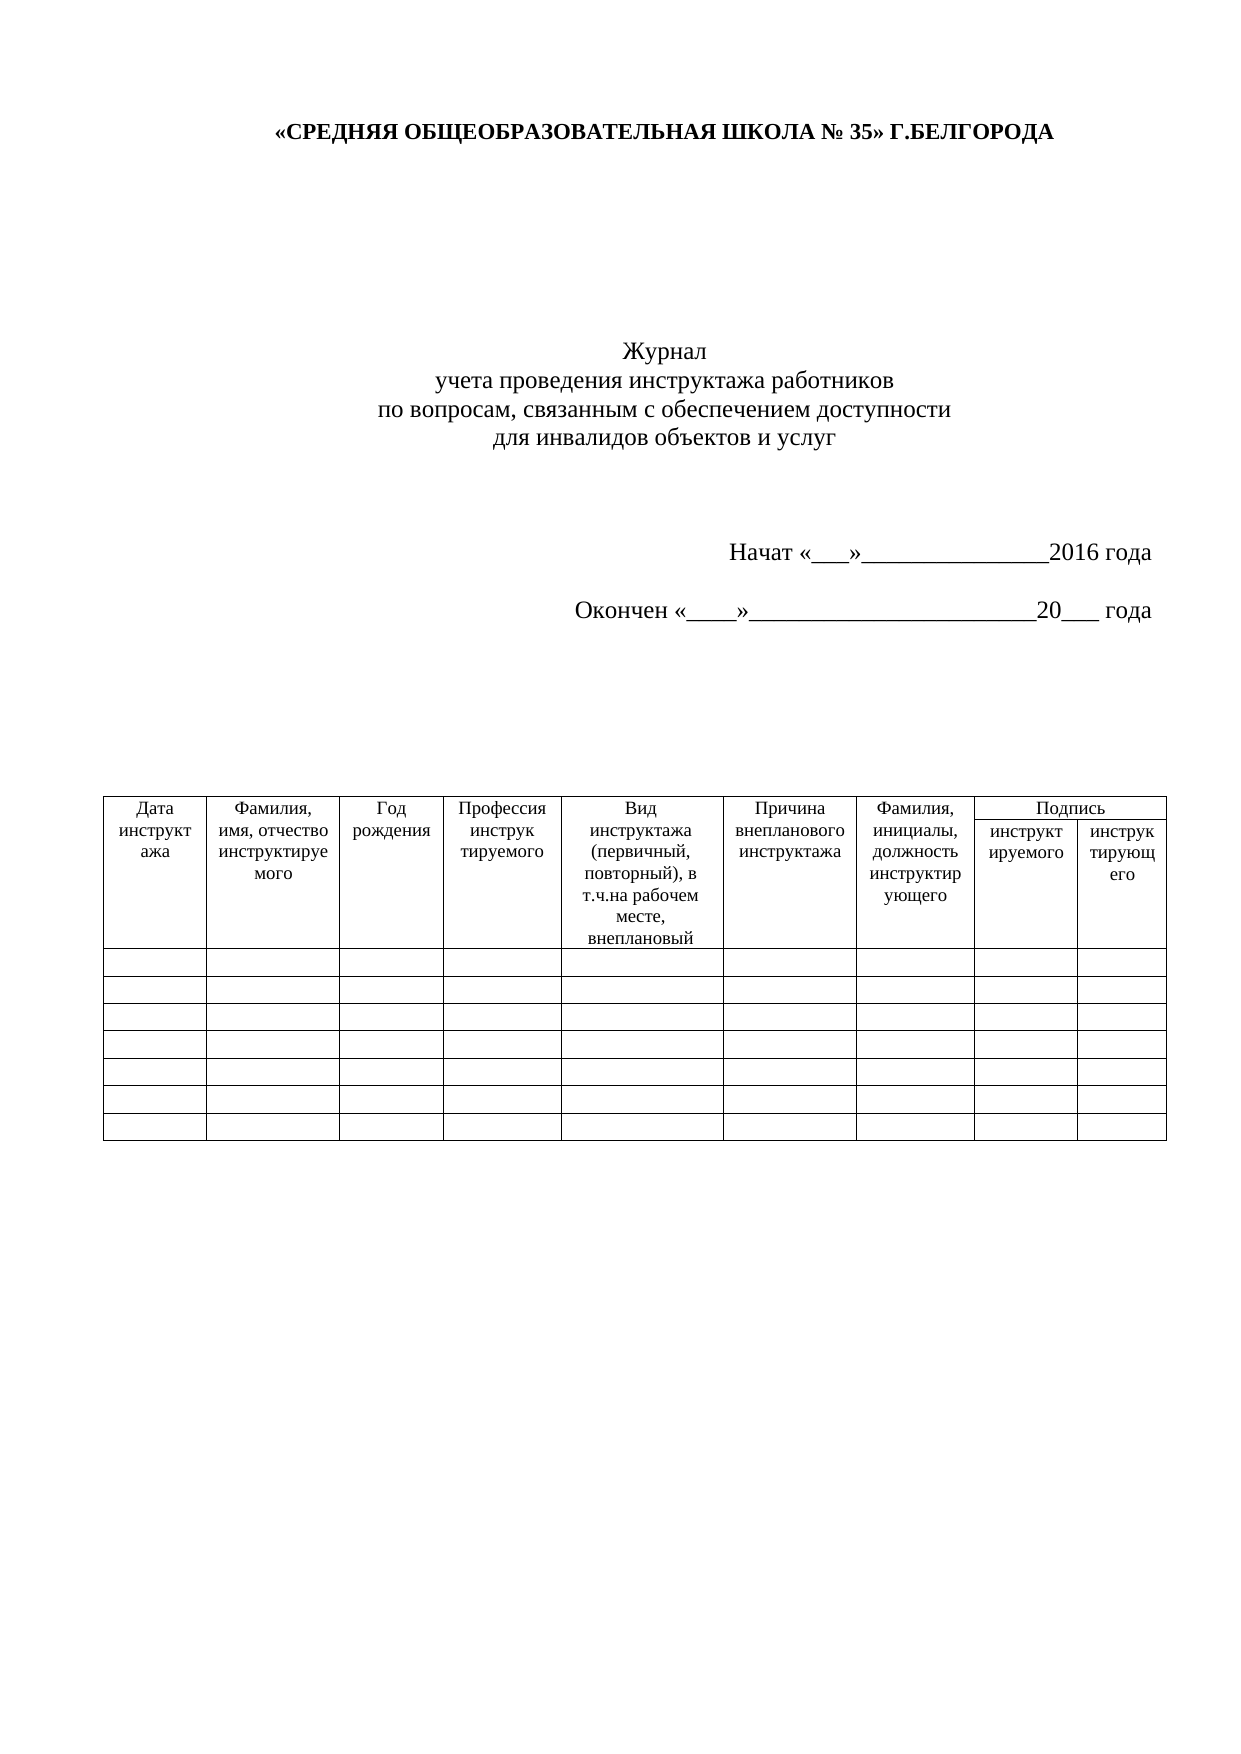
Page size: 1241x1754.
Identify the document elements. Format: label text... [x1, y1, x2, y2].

table_header Причина внепланового инструктажа [724, 797, 856, 948]
table_cell [207, 1031, 339, 1058]
table_cell [444, 1031, 561, 1058]
table_cell [857, 949, 974, 976]
table_cell [340, 949, 443, 976]
table_header Год рождения [340, 797, 443, 948]
table_cell [562, 1086, 723, 1112]
table_cell [724, 1031, 856, 1058]
table_cell [562, 949, 723, 976]
table_cell [975, 1059, 1077, 1085]
table_cell [340, 1004, 443, 1030]
table_cell [444, 1004, 561, 1030]
table_cell [207, 949, 339, 976]
table_cell [1078, 1004, 1166, 1030]
table_cell инструктирующего [1078, 820, 1166, 948]
table_cell [562, 977, 723, 1003]
table_cell [444, 1114, 561, 1140]
text для инвалидов объектов и услуг [177, 422, 1152, 451]
table_cell [975, 1086, 1077, 1112]
table_cell [857, 1114, 974, 1140]
table_cell [975, 977, 1077, 1003]
text по вопросам, связанным с обеспечением доступности [177, 394, 1152, 422]
table_cell [724, 1004, 856, 1030]
table_cell [1078, 1086, 1166, 1112]
table_header Фамилия, инициалы, должность инструктирующего [857, 797, 974, 948]
table_cell [340, 1031, 443, 1058]
table_cell [724, 949, 856, 976]
table_cell [340, 1086, 443, 1112]
table_cell [207, 1004, 339, 1030]
table_cell [104, 977, 206, 1003]
table_cell инструктируемого [975, 820, 1077, 948]
table_cell [207, 1059, 339, 1085]
table_cell [104, 1059, 206, 1085]
table_cell [104, 1004, 206, 1030]
text Журнал [177, 336, 1152, 365]
table_cell [444, 1059, 561, 1085]
table_header Фамилия, имя, отчество инструктируемого [207, 797, 339, 948]
table_cell [562, 1114, 723, 1140]
table_cell [857, 1004, 974, 1030]
table_header Дата инструктажа [104, 797, 206, 948]
table_cell [724, 1086, 856, 1112]
table_cell [207, 977, 339, 1003]
table_cell [104, 949, 206, 976]
table_cell [1078, 1059, 1166, 1085]
text «СРЕДНЯЯ ОБЩЕОБРАЗОВАТЕЛЬНАЯ ШКОЛА № 35» Г.БЕЛГОРОДА [177, 118, 1152, 144]
table_cell [562, 1004, 723, 1030]
table_cell [857, 977, 974, 1003]
table_cell [1078, 977, 1166, 1003]
table_cell [857, 1059, 974, 1085]
table_cell [1078, 1031, 1166, 1058]
table_header Вид инструктажа (первичный, повторный), в т.ч.на рабочем месте, внеплановый [562, 797, 723, 948]
table_cell [724, 977, 856, 1003]
table_cell [104, 1031, 206, 1058]
table_cell [444, 949, 561, 976]
text Окончен «____»_______________________20___ года [177, 595, 1152, 624]
table_cell [975, 949, 1077, 976]
table_cell [104, 1086, 206, 1112]
table_cell [1078, 1114, 1166, 1140]
table_cell [1078, 949, 1166, 976]
text Начат «___»_______________2016 года [177, 537, 1152, 566]
table_cell [207, 1086, 339, 1112]
table_cell [724, 1059, 856, 1085]
table_cell [444, 1086, 561, 1112]
table_cell [724, 1114, 856, 1140]
table_cell [975, 1031, 1077, 1058]
table_cell [975, 1114, 1077, 1140]
table_header Подпись [975, 797, 1166, 819]
table_cell [562, 1059, 723, 1085]
table_cell [340, 1059, 443, 1085]
table_cell [340, 977, 443, 1003]
table_cell [562, 1031, 723, 1058]
table_cell [207, 1114, 339, 1140]
table_cell [857, 1031, 974, 1058]
text учета проведения инструктажа работников [177, 365, 1152, 394]
table_header Профессия инструк тируемого [444, 797, 561, 948]
table_cell [340, 1114, 443, 1140]
table_cell [857, 1086, 974, 1112]
table_cell [975, 1004, 1077, 1030]
table_cell [444, 977, 561, 1003]
table_cell [104, 1114, 206, 1140]
